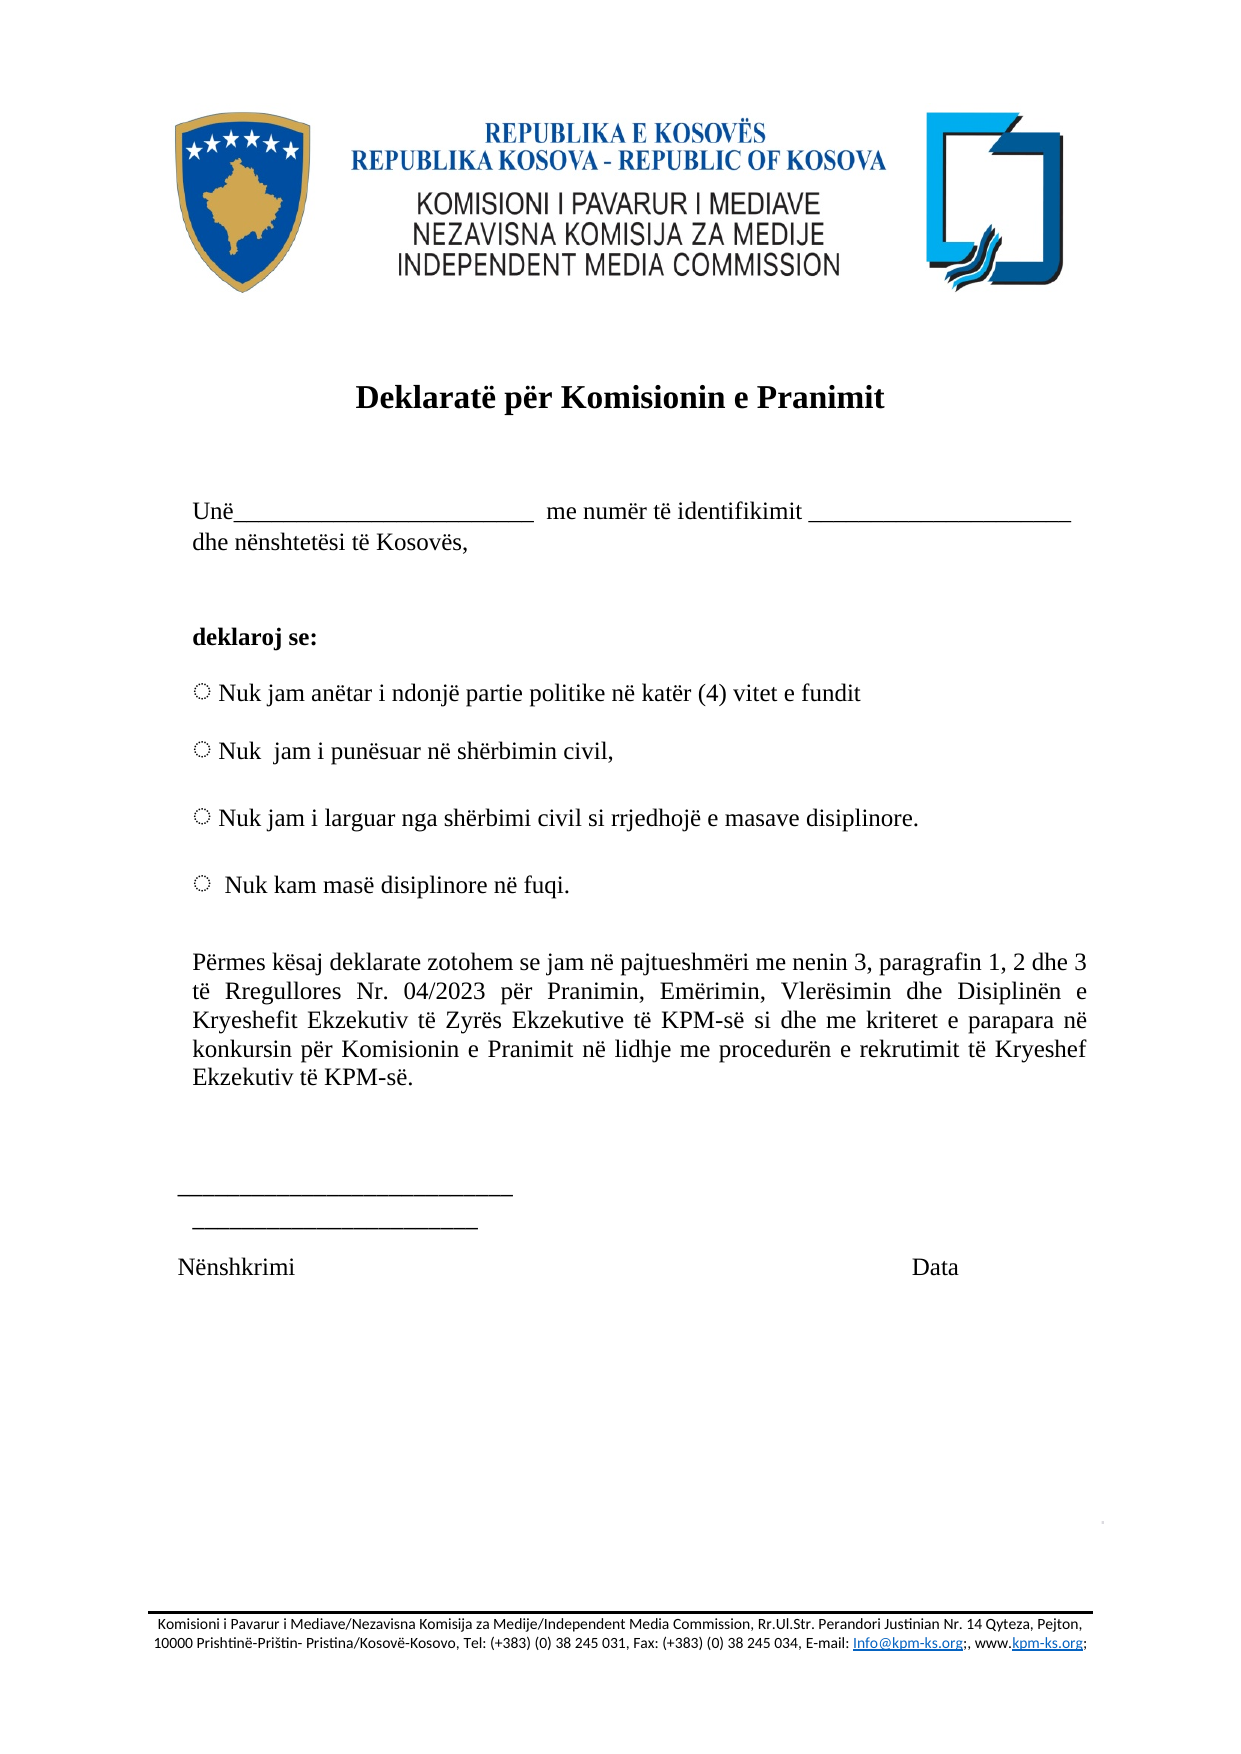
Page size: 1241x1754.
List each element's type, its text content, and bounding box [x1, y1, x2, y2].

list 󠇝 Nuk jam anëtar i ndonjë partie politike në katër (4) vitet e fundit [192, 670, 1093, 708]
text 󠇝 Nuk jam i punësuar në shërbimin civil, [192, 728, 1093, 766]
text deklaroj se: [192, 622, 1093, 651]
text Nënshkrimi Data [177, 1252, 1093, 1281]
text ___________________________ _______________________ [177, 1169, 1093, 1233]
text Unë________________________ me numër të identifikimit _____________________ dhe nënshtetësi të Kosovës, [192, 496, 1093, 556]
text 󠇝 Nuk kam masë disiplinore në fuqi. [192, 862, 1093, 901]
text Deklaratë për Komisionin e Pranimit [148, 377, 1093, 416]
text 󠇝 Nuk jam i larguar nga shërbimi civil si rrjedhojë e masave disiplinore. [192, 795, 1093, 833]
text Përmes kësaj deklarate zotohem se jam në pajtueshmëri me nenin 3, paragrafin 1, 2 dhe 3 të Rregullores Nr. 04/2023 për Pranimin, Emërimin, Vlerësimin dhe Disiplinën e Kryeshefit Ekzekutiv të Zyrës Ekzekutive të KPM-së si dhe me kriteret e parapara në konkursin për Komisionin e Pranimit në lidhje me procedurën e rekrutimit të Kryeshef Ekzekutiv të KPM-së. [192, 947, 1088, 1091]
picture [147, 103, 1093, 301]
